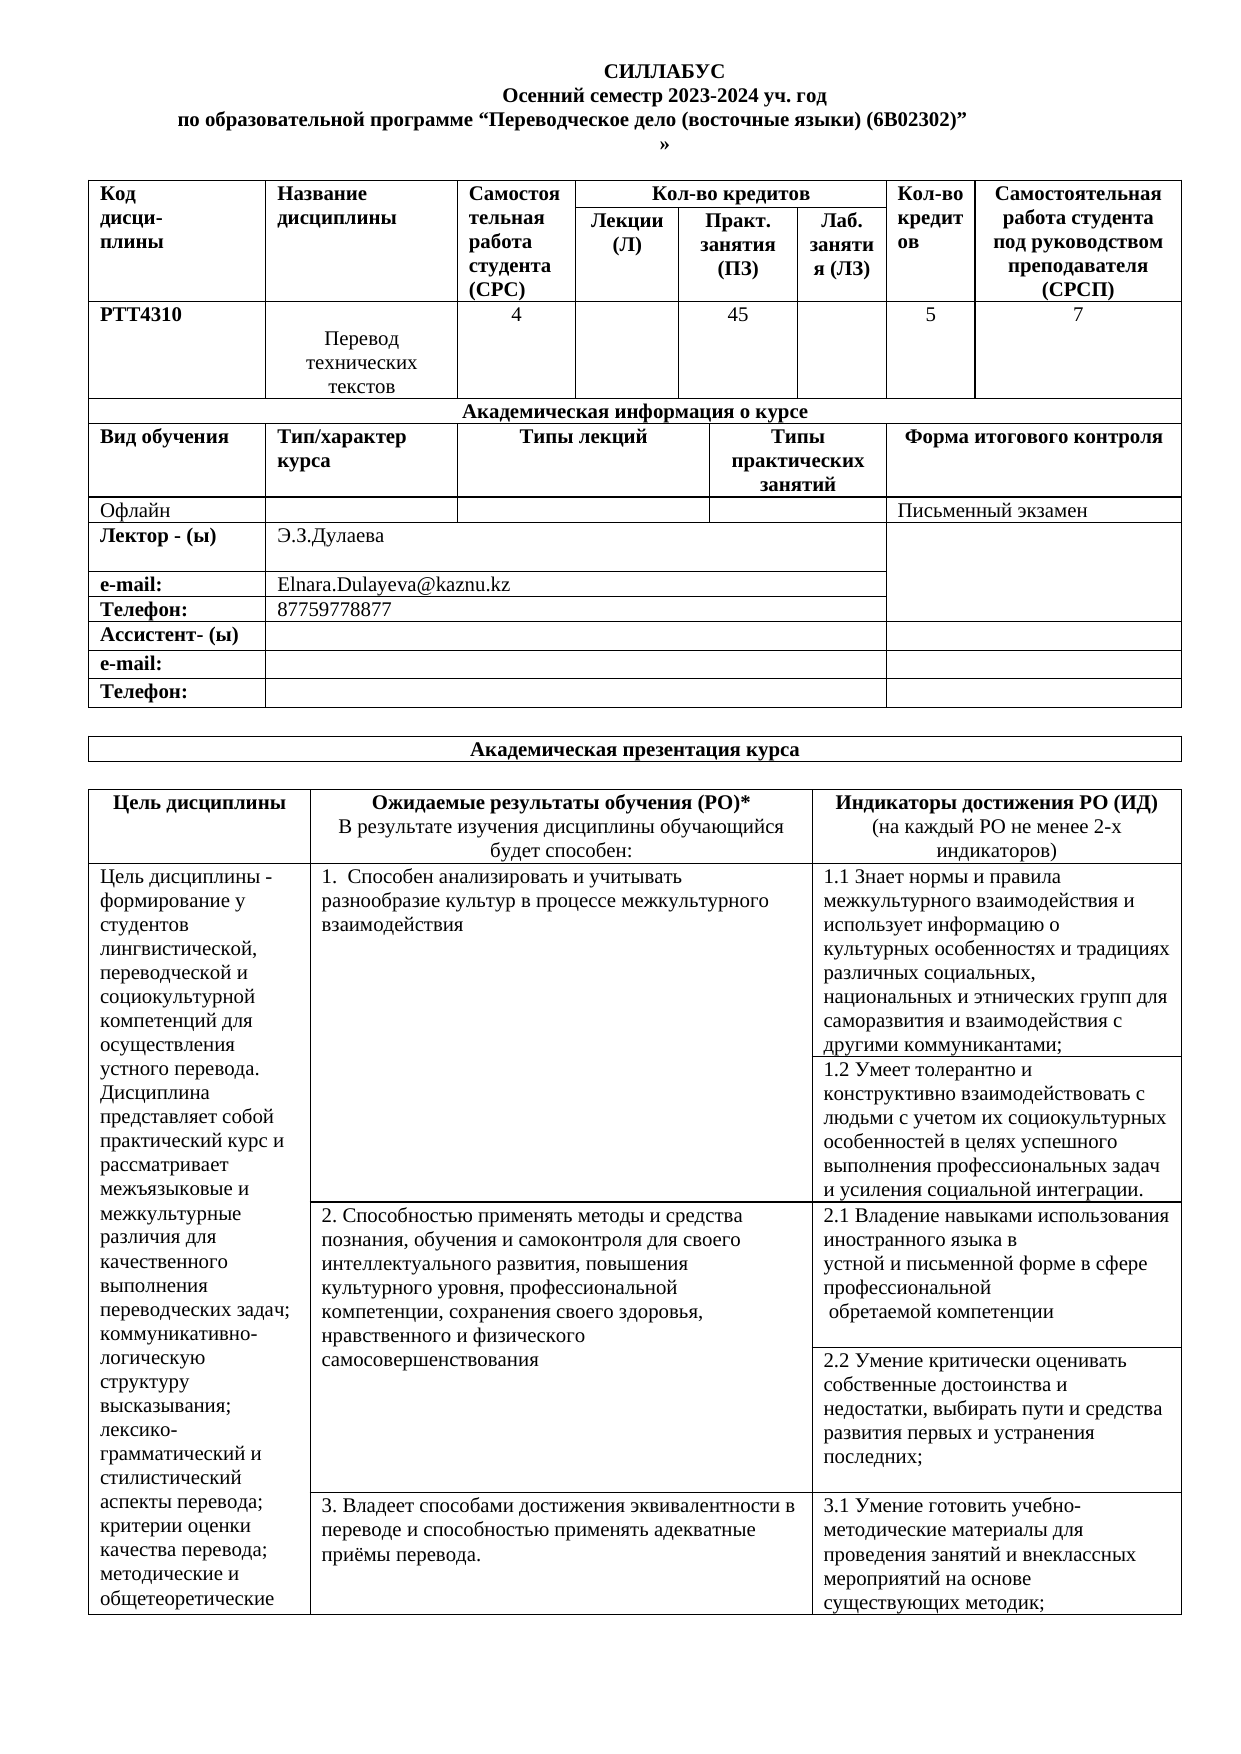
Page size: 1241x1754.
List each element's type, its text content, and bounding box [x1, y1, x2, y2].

table_cell [458, 498, 709, 522]
table_cell Тип/характер курса [266, 424, 457, 496]
table_header Самостоятельная работа студента под руководством преподавателя (СРСП) [976, 181, 1181, 301]
table_cell Э.З.Дулаева [266, 523, 886, 571]
table_cell [710, 498, 886, 522]
table_cell 1. Способен анализировать и учитывать разнообразие культур в процессе межкультурного взаимодействия [311, 864, 812, 1201]
table_cell [887, 679, 1181, 707]
table_cell [266, 622, 886, 649]
table_header Кол-во кредитов [576, 181, 886, 207]
table_cell 2. Способностью применять методы и средства познания, обучения и самоконтроля для своего интеллектуального развития, повышения культурного уровня, профессиональной компетенции, сохранения своего здоровья, нравственного и физического самосовершенствования [311, 1203, 812, 1492]
table_cell 45 [679, 302, 797, 398]
table_header Код дисци- плины [89, 181, 265, 301]
table_cell [798, 302, 886, 398]
table_header Самостоятельная работа студента (СРС) [458, 181, 575, 301]
table_cell Телефон: [89, 597, 265, 621]
table_cell 2.1 Владение навыками использования иностранного языка в устной и письменной форме в сфере профессиональной обретаемой компетенции [813, 1203, 1181, 1347]
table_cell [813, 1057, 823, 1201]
text СИЛЛАБУС [177, 59, 1152, 83]
table_cell Elnara.Dulayeva@kaznu.kz [266, 572, 886, 596]
text Осенний семестр 2023-2024 уч. год [177, 83, 1152, 107]
table_cell [887, 622, 1181, 649]
table_cell e-mail: [89, 651, 265, 678]
table_cell Лекции (Л) [576, 208, 678, 301]
table_cell 5 [887, 302, 974, 398]
table_cell 4 [458, 302, 575, 398]
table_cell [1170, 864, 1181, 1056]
table_cell 2.2 Умение критически оценивать собственные достоинства и недостатки, выбирать пути и средства развития первых и устранения последних; [813, 1348, 1181, 1492]
table_cell [887, 523, 1181, 621]
table_cell [887, 651, 1181, 678]
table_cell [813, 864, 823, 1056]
table_cell 87759778877 [266, 597, 886, 621]
table_cell 3.1 Умение готовить учебно-методические материалы для проведения занятий и внеклассных мероприятий на основе существующих методик; [813, 1493, 1181, 1614]
table_cell Типы практических занятий [710, 424, 886, 496]
table_header Кол-во кредитов [887, 181, 974, 301]
table_cell Лектор - (ы) [89, 523, 265, 571]
table_header Ожидаемые результаты обучения (РО)* В результате изучения дисциплины обучающийся будет способен: [311, 790, 812, 862]
table_cell Письменный экзамен [887, 498, 1181, 522]
table_header Индикаторы достижения РО (ИД) (на каждый РО не менее 2-х индикаторов) [813, 790, 1181, 862]
table_cell Перевод технических текстов [266, 302, 457, 398]
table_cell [311, 1493, 812, 1614]
table_cell [266, 651, 886, 678]
table_cell Форма итогового контроля [887, 424, 1181, 496]
table_cell Цель дисциплины - формирование у студентов лингвистической, переводческой и социокультурной компетенций для осуществления устного перевода. Дисциплина представляет собой практический курс и рассматривает межъязыковые и межкультурные различия для качественного выполнения переводческих задач; коммуникативно-логическую структуру высказывания; лексико-грамматический и стилистический аспекты перевода; критерии оценки качества перевода; методические и общетеоретические аспекты перевода. [89, 864, 310, 1614]
table_cell 7 [976, 302, 1181, 398]
table_cell PTT4310 [89, 302, 265, 398]
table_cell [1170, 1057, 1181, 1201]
table_cell Практ. занятия (ПЗ) [679, 208, 797, 301]
table_cell [266, 679, 886, 707]
table_cell [576, 302, 678, 398]
table_cell Академическая информация о курсе [89, 399, 1181, 423]
table_cell Вид обучения [89, 424, 265, 496]
table_cell [266, 498, 457, 522]
text по образовательной программе “Переводческое дело (восточные языки) (6B02302)” [177, 107, 1152, 131]
table_header Цель дисциплины [89, 790, 310, 862]
table_header Название дисциплины [266, 181, 457, 301]
text » [177, 131, 1152, 155]
table_cell Ассистент- (ы) [89, 622, 265, 649]
table_cell Лаб. занятия (ЛЗ) [798, 208, 886, 301]
table_header Академическая презентация курса [89, 737, 1181, 761]
table_cell Телефон: [89, 679, 265, 707]
table_cell e-mail: [89, 572, 265, 596]
table_cell Типы лекций [458, 424, 709, 496]
table_cell Офлайн [89, 498, 265, 522]
